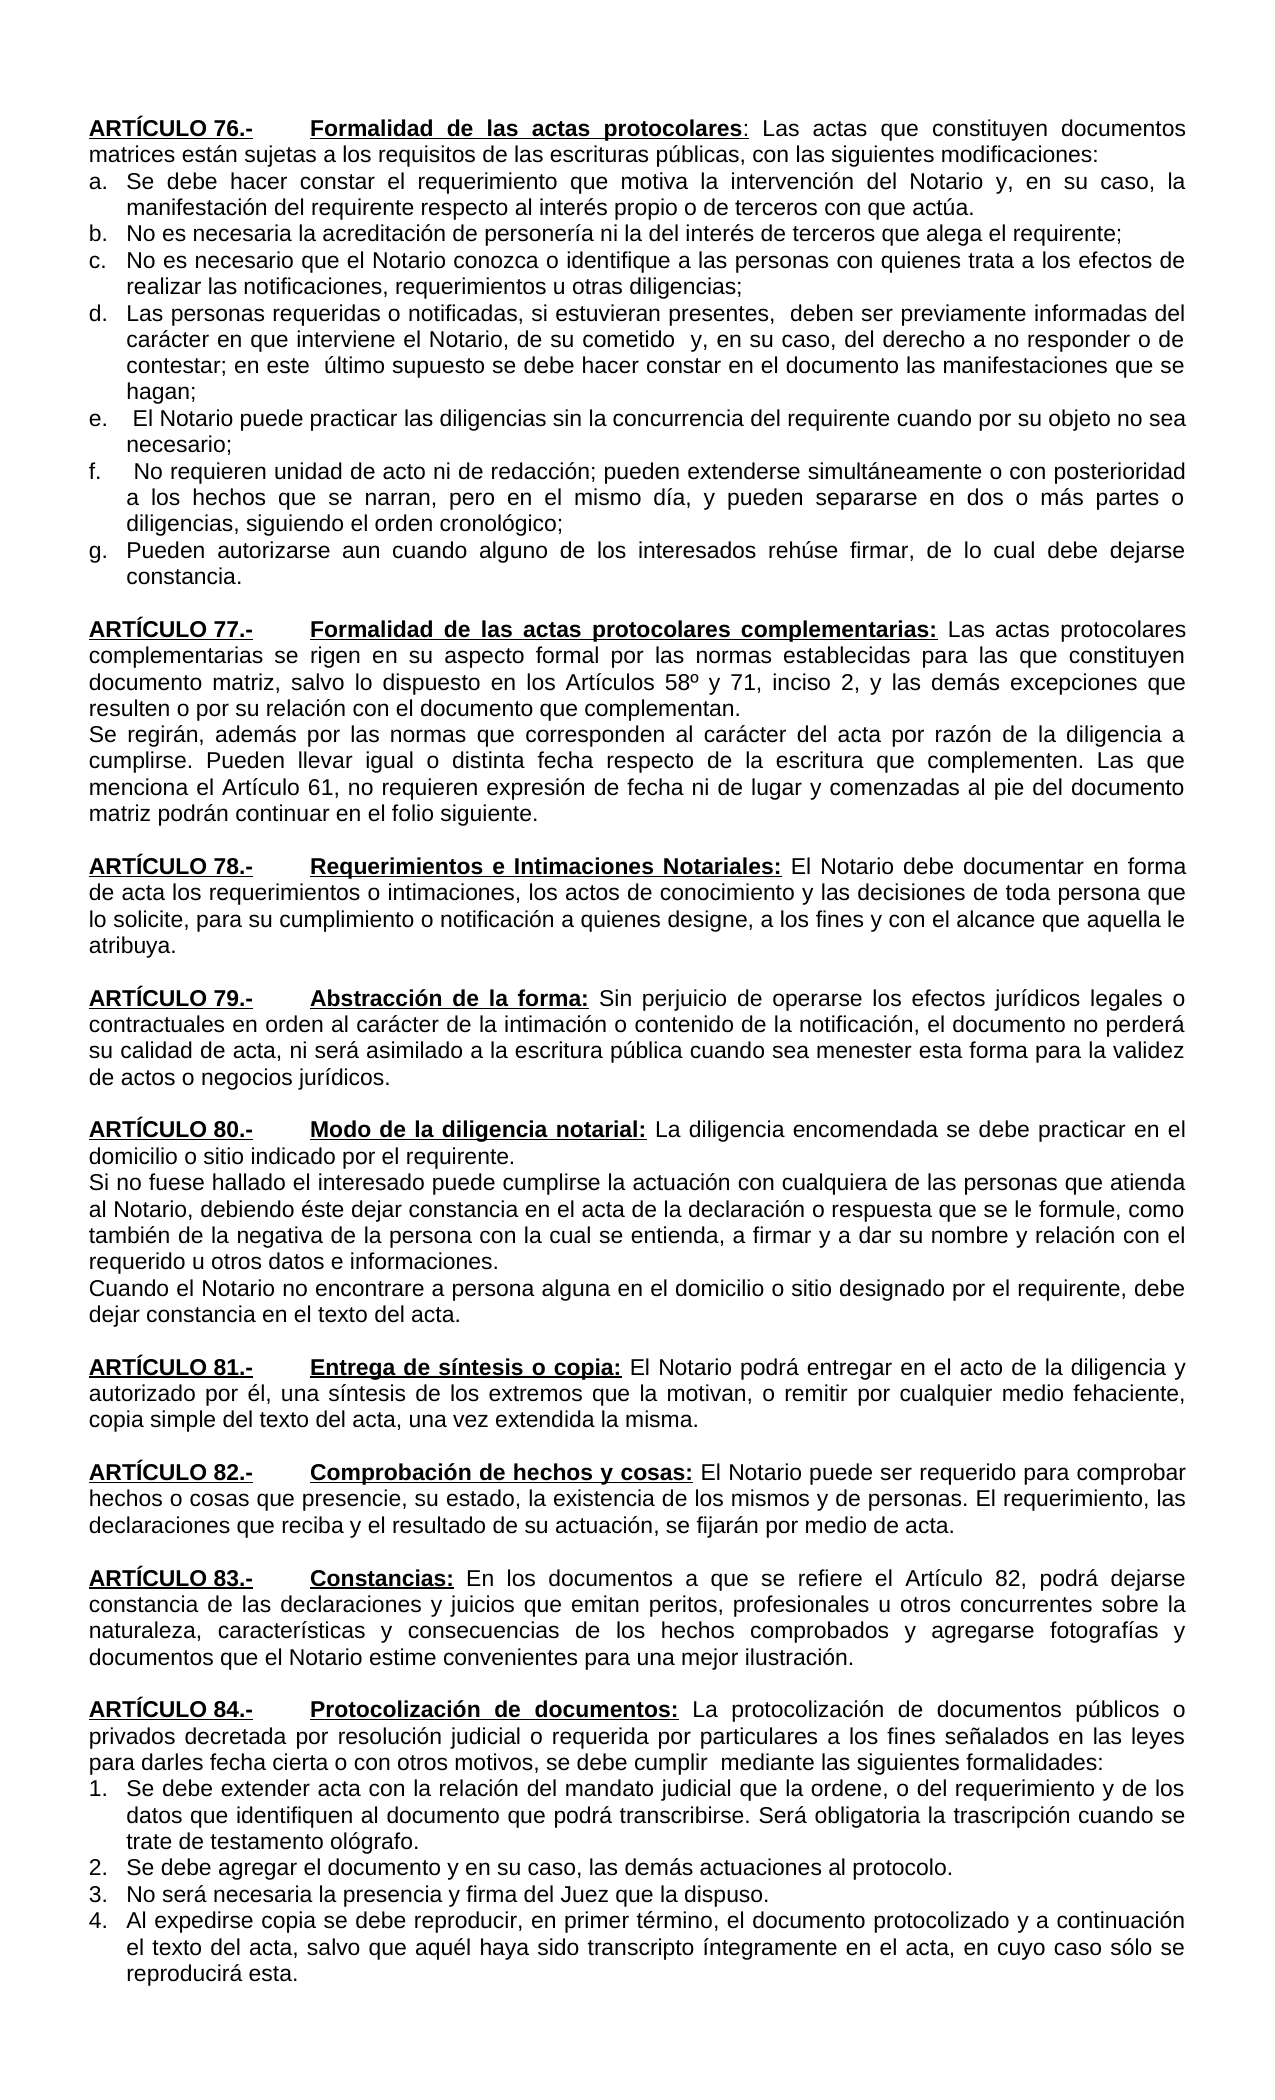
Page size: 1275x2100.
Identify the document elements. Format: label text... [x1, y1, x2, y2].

list Se debe hacer constar el requerimiento que motiva la intervención del Notario y, en su caso, la manifestación del requirente respecto al interés propio o de terceros con que actúa. [89, 168, 1186, 220]
list Pueden autorizarse aun cuando alguno de los interesados rehúse firmar, de lo cual debe dejarse constancia. [89, 537, 1186, 589]
text ARTÍCULO 78.- Requerimientos e Intimaciones Notariales: El Notario debe documentar en forma de acta los requerimientos o intimaciones, los actos de conocimiento y las decisiones de toda persona que lo solicite, para su cumplimiento o notificación a quienes designe, a los fines y con el alcance que aquella le atribuya. [89, 853, 1186, 958]
text Si no fuese hallado el interesado puede cumplirse la actuación con cualquiera de las personas que atienda al Notario, debiendo éste dejar constancia en el acta de la declaración o respuesta que se le formule, como también de la negativa de la persona con la cual se entienda, a firmar y a dar su nombre y relación con el requerido u otros datos e informaciones. [89, 1169, 1186, 1274]
text ARTÍCULO 80.- Modo de la diligencia notarial: La diligencia encomendada se debe practicar en el domicilio o sitio indicado por el requirente. [89, 1116, 1186, 1169]
text ARTÍCULO 81.- Entrega de síntesis o copia: El Notario podrá entregar en el acto de la diligencia y autorizado por él, una síntesis de los extremos que la motivan, o remitir por cualquier medio fehaciente, copia simple del texto del acta, una vez extendida la misma. [89, 1354, 1186, 1433]
list No será necesaria la presencia y firma del Juez que la dispuso. [89, 1881, 1186, 1907]
text ARTÍCULO 83.- Constancias: En los documentos a que se refiere el Artículo 82, podrá dejarse constancia de las declaraciones y juicios que emitan peritos, profesionales u otros concurrentes sobre la naturaleza, características y consecuencias de los hechos comprobados y agregarse fotografías y documentos que el Notario estime convenientes para una mejor ilustración. [89, 1564, 1186, 1670]
list No requieren unidad de acto ni de redacción; pueden extenderse simultáneamente o con posterioridad a los hechos que se narran, pero en el mismo día, y pueden separarse en dos o más partes o diligencias, siguiendo el orden cronológico; [89, 458, 1186, 537]
list Se debe agregar el documento y en su caso, las demás actuaciones al protocolo. [89, 1854, 1186, 1881]
text Se regirán, además por las normas que corresponden al carácter del acta por razón de la diligencia a cumplirse. Pueden llevar igual o distinta fecha respecto de la escritura que complementen. Las que menciona el Artículo 61, no requieren expresión de fecha ni de lugar y comenzadas al pie del documento matriz podrán continuar en el folio siguiente. [89, 721, 1186, 827]
list No es necesaria la acreditación de personería ni la del interés de terceros que alega el requirente; [89, 220, 1186, 247]
text ARTÍCULO 84.- Protocolización de documentos: La protocolización de documentos públicos o privados decretada por resolución judicial o requerida por particulares a los fines señalados en las leyes para darles fecha cierta o con otros motivos, se debe cumplir mediante las siguientes formalidades: [89, 1696, 1186, 1775]
list Las personas requeridas o notificadas, si estuvieran presentes, deben ser previamente informadas del carácter en que interviene el Notario, de su cometido y, en su caso, del derecho a no responder o de contestar; en este último supuesto se debe hacer constar en el documento las manifestaciones que se hagan; [89, 299, 1186, 405]
list Se debe extender acta con la relación del mandato judicial que la ordene, o del requerimiento y de los datos que identifiquen al documento que podrá transcribirse. Será obligatoria la trascripción cuando se trate de testamento ológrafo. [89, 1775, 1186, 1854]
list El Notario puede practicar las diligencias sin la concurrencia del requirente cuando por su objeto no sea necesario; [89, 405, 1186, 458]
list No es necesario que el Notario conozca o identifique a las personas con quienes trata a los efectos de realizar las notificaciones, requerimientos u otras diligencias; [89, 247, 1186, 299]
text ARTÍCULO 79.- Abstracción de la forma: Sin perjuicio de operarse los efectos jurídicos legales o contractuales en orden al carácter de la intimación o contenido de la notificación, el documento no perderá su calidad de acta, ni será asimilado a la escritura pública cuando sea menester esta forma para la validez de actos o negocios jurídicos. [89, 985, 1186, 1090]
text ARTÍCULO 82.- Comprobación de hechos y cosas: El Notario puede ser requerido para comprobar hechos o cosas que presencie, su estado, la existencia de los mismos y de personas. El requerimiento, las declaraciones que reciba y el resultado de su actuación, se fijarán por medio de acta. [89, 1459, 1186, 1538]
text Cuando el Notario no encontrare a persona alguna en el domicilio o sitio designado por el requirente, debe dejar constancia en el texto del acta. [89, 1274, 1186, 1327]
text ARTÍCULO 77.- Formalidad de las actas protocolares complementarias: Las actas protocolares complementarias se rigen en su aspecto formal por las normas establecidas para las que constituyen documento matriz, salvo lo dispuesto en los Artículos 58º y 71, inciso 2, y las demás excepciones que resulten o por su relación con el documento que complementan. [89, 616, 1186, 721]
list Al expedirse copia se debe reproducir, en primer término, el documento protocolizado y a continuación el texto del acta, salvo que aquél haya sido transcripto íntegramente en el acta, en cuyo caso sólo se reproducirá esta. [89, 1907, 1186, 1986]
text ARTÍCULO 76.- Formalidad de las actas protocolares: Las actas que constituyen documentos matrices están sujetas a los requisitos de las escrituras públicas, con las siguientes modificaciones: [89, 115, 1186, 168]
